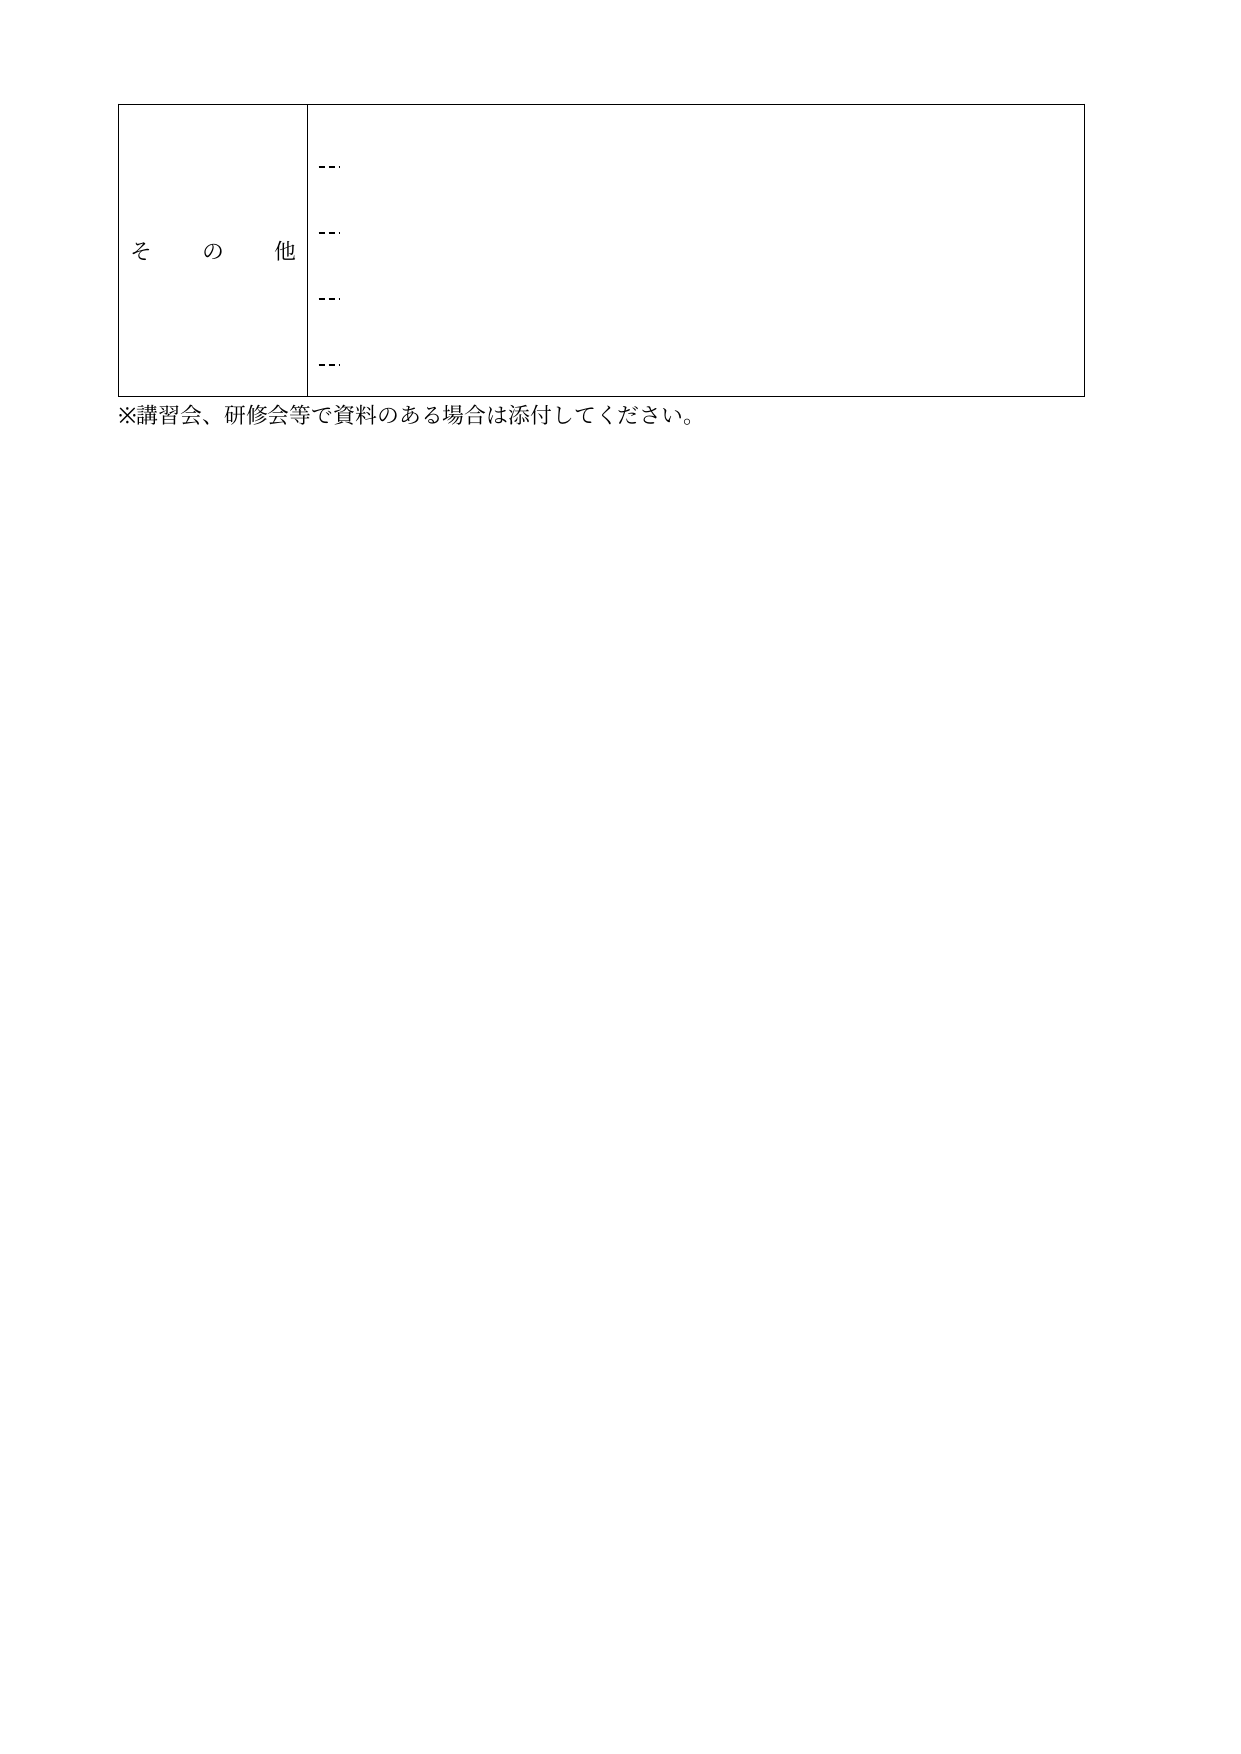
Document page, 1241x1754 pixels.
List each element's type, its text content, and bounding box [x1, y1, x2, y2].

table_cell その他 [119, 105, 307, 396]
text ※講習会、研修会等で資料のある場合は添付してください。 [118, 397, 1152, 431]
table_cell [308, 105, 1084, 396]
